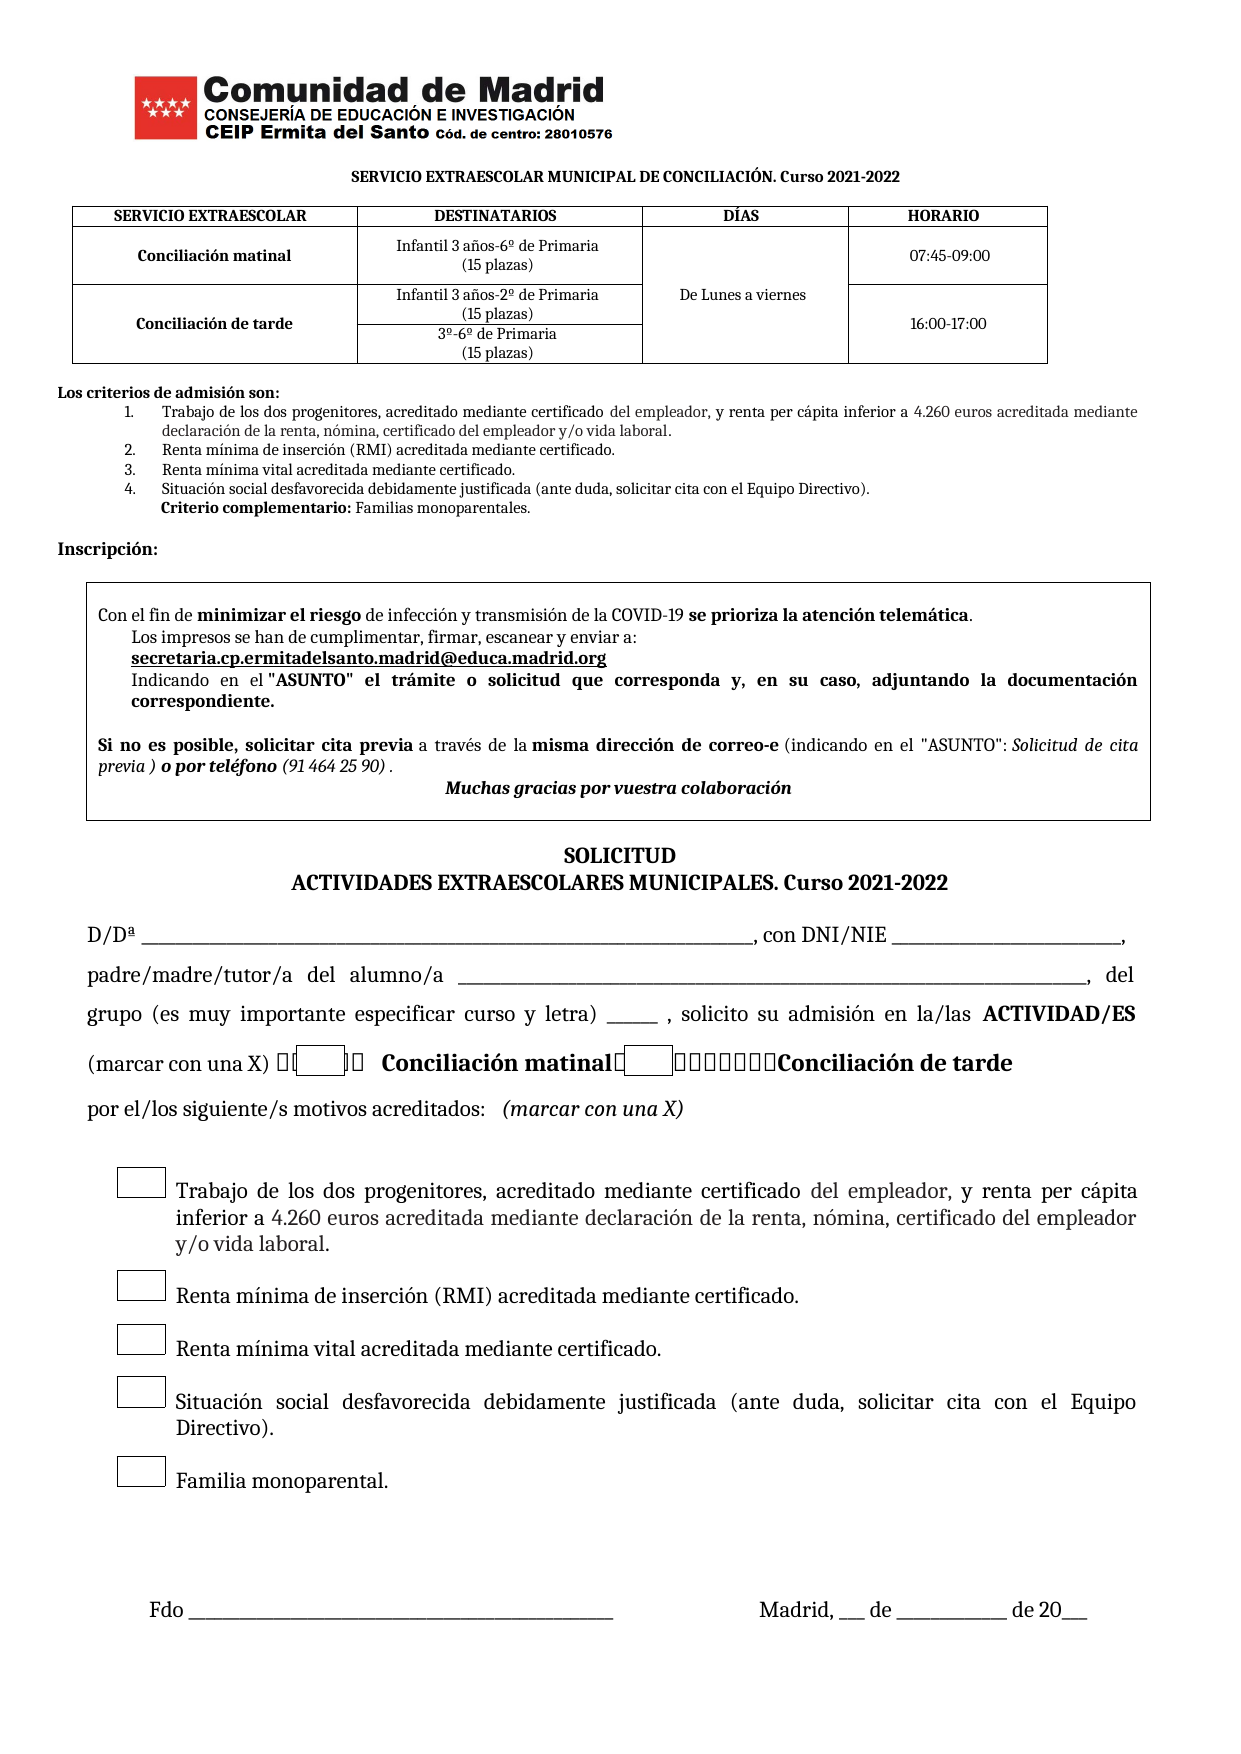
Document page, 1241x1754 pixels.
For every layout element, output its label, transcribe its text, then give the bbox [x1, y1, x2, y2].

list Situación social desfavorecida debidamente justificada (ante duda, solicitar cita con el Equipo Directivo). [124, 479, 1138, 498]
list Renta mínima vital acreditada mediante certificado. [124, 460, 1138, 479]
text Renta mínima vital acreditada mediante certificado. [176, 1336, 1138, 1362]
text por el/los siguiente/s motivos acreditados: (marcar con una X) [87, 1095, 1135, 1122]
text SOLICITUD [102, 843, 1138, 869]
table_cell 07:45-09:00 [849, 227, 1047, 284]
text D/Dª ________________________________________________________________________, con DNI/NIE ___________________________, [87, 922, 1135, 948]
picture [131, 73, 621, 142]
table_header HORARIO [849, 207, 1047, 226]
text Fdo __________________________________________________ Madrid, ___ de _____________ de 20___ [131, 1597, 1106, 1623]
text Familia monoparental. [176, 1468, 1138, 1494]
table_cell 3º-6º de Primaria (15 plazas) [358, 325, 642, 363]
table_cell 16:00-17:00 [849, 285, 1047, 363]
table_cell Infantil 3 años-2º de Primaria (15 plazas) [358, 285, 642, 324]
list Trabajo de los dos progenitores, acreditado mediante certificado del empleador, y renta per cápita inferior a 4.260 euros acreditada mediante declaración de la renta, nómina, certificado del empleador y/o vida laboral. [124, 402, 1138, 441]
table_header DÍAS [643, 207, 848, 226]
table_header SERVICIO EXTRAESCOLAR [73, 207, 357, 226]
table_cell Conciliación matinal [73, 227, 357, 284]
text SERVICIO EXTRAESCOLAR MUNICIPAL DE CONCILIACIÓN. Curso 2021-2022 [57, 167, 1194, 186]
text Los criterios de admisión son: [57, 383, 1194, 402]
table_cell Conciliación de tarde [73, 285, 357, 363]
text Situación social desfavorecida debidamente justificada (ante duda, solicitar cita con el Equipo Directivo). [176, 1389, 1138, 1441]
table_header Con el fin de minimizar el riesgo de infección y transmisión de la COVID-19 se prioriza la atención telemática. Los impresos se han de cumplimentar, firmar, escanear y enviar a: secretaria.cp.ermitadelsanto.madrid@educa.madrid.org Indicando en el "ASUNTO" el trámite o solicitud que corresponda y, en su caso, adjuntando la documentación correspondiente. Si no es posible, solicitar cita previa a través de la misma dirección de correo-e (indicando en el "ASUNTO": Solicitud de cita previa ) o por teléfono (91 464 25 90) . Muchas gracias por vuestra colaboración [87, 583, 1150, 820]
list Renta mínima de inserción (RMI) acreditada mediante certificado. [124, 441, 1138, 460]
text padre/madre/tutor/a del alumno/a __________________________________________________________________________, del grupo (es muy importante especificar curso y letra) ______ , solicito su admisión en la/las ACTIVIDAD/ES (marcar con una X)  Conciliación matinalConciliación de tarde [87, 961, 1135, 1078]
table_header DESTINATARIOS [358, 207, 642, 226]
text Trabajo de los dos progenitores, acreditado mediante certificado del empleador, y renta per cápita inferior a 4.260 euros acreditada mediante declaración de la renta, nómina, certificado del empleador y/o vida laboral. [176, 1178, 1138, 1257]
text ACTIVIDADES EXTRAESCOLARES MUNICIPALES. Curso 2021-2022 [102, 869, 1138, 896]
text Renta mínima de inserción (RMI) acreditada mediante certificado. [176, 1283, 1138, 1310]
list Inscripción: [57, 539, 1106, 561]
text Criterio complementario: Familias monoparentales. [161, 498, 1138, 517]
table_cell Infantil 3 años-6º de Primaria (15 plazas) [358, 227, 642, 284]
table_cell De Lunes a viernes [643, 227, 848, 363]
